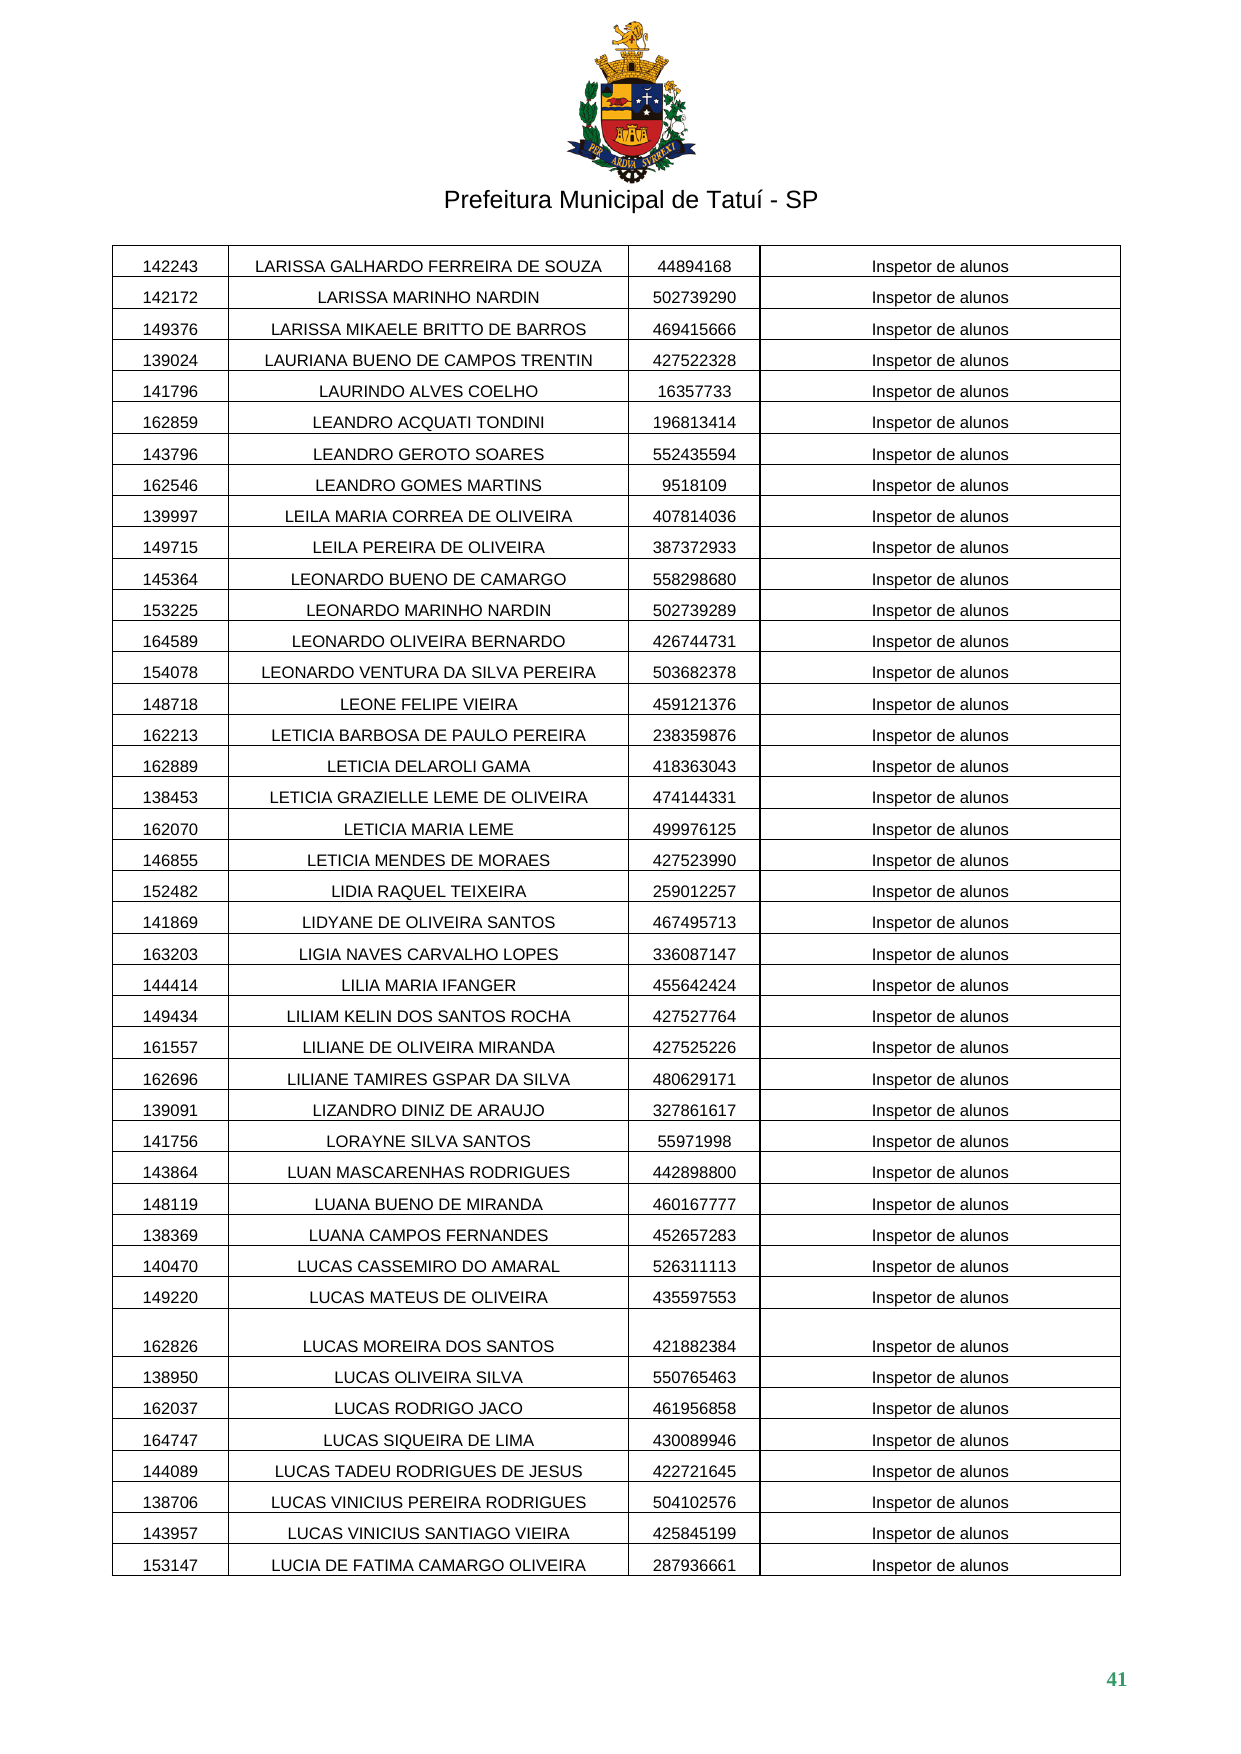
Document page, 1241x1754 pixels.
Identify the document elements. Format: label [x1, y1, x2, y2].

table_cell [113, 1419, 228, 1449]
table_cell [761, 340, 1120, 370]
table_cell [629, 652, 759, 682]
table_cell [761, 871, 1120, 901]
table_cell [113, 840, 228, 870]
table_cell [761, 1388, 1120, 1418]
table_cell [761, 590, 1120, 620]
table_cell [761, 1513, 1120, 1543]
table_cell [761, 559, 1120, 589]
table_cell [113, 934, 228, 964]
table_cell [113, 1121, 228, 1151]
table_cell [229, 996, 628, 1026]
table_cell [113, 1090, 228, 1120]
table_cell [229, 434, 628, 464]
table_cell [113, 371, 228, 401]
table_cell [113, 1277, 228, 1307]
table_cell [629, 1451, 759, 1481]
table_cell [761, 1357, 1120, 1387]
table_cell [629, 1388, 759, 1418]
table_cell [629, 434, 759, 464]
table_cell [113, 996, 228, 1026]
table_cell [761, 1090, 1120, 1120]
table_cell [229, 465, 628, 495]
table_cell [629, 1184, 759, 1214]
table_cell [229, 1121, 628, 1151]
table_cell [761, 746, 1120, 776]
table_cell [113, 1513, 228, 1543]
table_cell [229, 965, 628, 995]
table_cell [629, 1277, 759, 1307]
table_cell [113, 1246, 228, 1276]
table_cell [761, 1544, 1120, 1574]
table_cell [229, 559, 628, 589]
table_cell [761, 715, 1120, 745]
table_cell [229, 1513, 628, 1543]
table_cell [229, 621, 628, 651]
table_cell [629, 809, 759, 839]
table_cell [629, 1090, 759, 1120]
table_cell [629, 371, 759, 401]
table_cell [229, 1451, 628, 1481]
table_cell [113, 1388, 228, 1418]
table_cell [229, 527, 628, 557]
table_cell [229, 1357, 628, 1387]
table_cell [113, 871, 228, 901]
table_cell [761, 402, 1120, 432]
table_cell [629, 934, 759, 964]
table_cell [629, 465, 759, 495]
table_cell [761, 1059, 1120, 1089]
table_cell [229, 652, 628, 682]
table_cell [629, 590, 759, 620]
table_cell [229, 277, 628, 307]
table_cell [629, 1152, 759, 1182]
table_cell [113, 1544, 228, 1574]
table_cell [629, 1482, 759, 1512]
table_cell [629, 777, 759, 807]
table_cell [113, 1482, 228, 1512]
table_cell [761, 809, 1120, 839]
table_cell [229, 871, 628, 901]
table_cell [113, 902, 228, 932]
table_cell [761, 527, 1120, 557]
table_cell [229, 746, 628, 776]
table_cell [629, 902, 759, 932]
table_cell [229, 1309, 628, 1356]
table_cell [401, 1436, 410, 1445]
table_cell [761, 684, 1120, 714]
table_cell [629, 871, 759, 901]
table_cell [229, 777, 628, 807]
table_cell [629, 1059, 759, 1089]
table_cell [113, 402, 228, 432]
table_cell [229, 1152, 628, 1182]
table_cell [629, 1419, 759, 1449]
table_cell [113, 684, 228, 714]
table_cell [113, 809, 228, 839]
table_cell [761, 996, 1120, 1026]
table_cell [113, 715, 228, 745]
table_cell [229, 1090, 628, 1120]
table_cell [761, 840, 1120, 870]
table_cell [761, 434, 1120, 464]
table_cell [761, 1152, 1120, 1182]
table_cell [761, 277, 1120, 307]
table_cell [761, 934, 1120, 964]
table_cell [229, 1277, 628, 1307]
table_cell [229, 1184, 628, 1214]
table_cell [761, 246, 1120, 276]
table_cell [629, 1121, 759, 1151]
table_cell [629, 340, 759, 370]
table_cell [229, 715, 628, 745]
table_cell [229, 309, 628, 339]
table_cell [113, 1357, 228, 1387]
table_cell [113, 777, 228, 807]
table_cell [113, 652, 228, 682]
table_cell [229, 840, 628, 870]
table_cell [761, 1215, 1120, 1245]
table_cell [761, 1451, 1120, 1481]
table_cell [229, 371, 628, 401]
picture [557, 19, 705, 186]
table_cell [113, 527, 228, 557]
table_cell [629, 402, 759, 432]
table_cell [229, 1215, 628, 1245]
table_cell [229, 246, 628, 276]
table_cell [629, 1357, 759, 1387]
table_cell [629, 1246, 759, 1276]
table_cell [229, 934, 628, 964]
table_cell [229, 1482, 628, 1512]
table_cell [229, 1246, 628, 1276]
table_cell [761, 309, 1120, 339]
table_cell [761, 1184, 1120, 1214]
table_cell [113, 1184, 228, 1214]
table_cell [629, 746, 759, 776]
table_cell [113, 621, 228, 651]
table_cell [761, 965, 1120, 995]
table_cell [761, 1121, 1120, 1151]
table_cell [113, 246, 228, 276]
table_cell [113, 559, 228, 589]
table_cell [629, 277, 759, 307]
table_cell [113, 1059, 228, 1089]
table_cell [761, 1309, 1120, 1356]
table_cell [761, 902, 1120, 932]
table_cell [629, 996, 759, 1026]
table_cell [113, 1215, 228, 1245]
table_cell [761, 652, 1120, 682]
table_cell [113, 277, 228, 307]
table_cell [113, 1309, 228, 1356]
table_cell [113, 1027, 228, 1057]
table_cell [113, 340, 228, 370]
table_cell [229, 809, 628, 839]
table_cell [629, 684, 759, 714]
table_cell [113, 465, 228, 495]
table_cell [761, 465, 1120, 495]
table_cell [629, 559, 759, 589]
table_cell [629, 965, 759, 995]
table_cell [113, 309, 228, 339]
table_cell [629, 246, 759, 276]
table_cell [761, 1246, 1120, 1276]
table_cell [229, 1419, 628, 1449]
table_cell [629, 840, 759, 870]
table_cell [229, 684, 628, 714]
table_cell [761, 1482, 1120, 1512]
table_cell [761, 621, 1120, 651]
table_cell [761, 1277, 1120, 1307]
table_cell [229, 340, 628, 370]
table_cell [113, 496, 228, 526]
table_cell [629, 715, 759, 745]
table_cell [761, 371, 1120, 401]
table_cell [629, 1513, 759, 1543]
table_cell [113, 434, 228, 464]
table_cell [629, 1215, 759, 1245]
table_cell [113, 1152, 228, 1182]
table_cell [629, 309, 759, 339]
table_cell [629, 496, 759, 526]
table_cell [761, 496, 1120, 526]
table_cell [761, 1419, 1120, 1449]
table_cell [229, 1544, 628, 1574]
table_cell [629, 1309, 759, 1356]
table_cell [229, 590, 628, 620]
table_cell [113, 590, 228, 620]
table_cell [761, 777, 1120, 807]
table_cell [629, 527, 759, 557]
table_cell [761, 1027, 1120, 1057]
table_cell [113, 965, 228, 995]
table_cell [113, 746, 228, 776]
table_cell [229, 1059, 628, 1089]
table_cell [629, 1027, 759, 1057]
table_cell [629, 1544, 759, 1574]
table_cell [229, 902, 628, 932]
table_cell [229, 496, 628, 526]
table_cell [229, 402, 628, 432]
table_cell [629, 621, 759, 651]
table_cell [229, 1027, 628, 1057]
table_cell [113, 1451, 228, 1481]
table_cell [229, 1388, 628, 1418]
